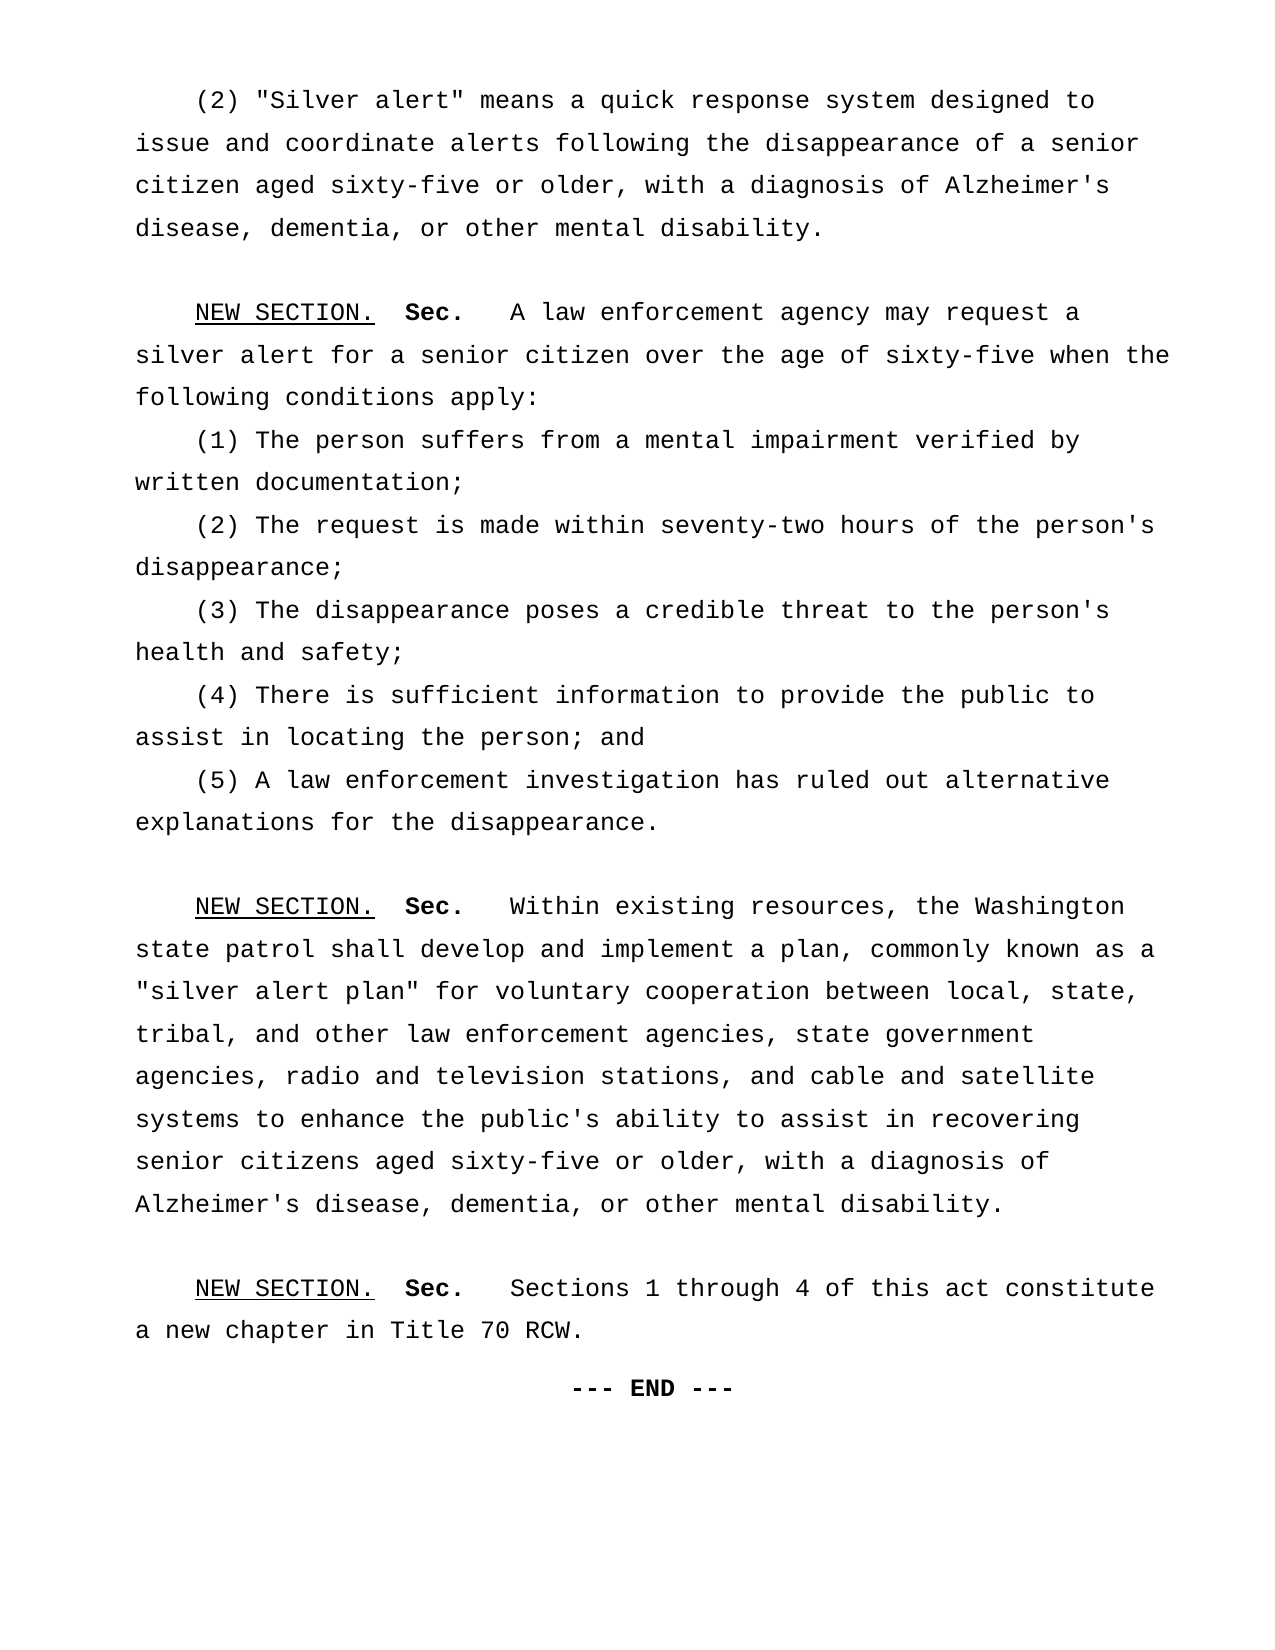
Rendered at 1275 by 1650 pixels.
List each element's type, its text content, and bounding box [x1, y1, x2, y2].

text (2) "Silver alert" means a quick response system designed to issue and coordinate alerts following the disappearance of a senior citizen aged sixty-five or older, with a diagnosis of Alzheimer's disease, dementia, or other mental disability. [135, 75, 1170, 245]
text NEW SECTION. Sec. Within existing resources, the Washington state patrol shall develop and implement a plan, commonly known as a "silver alert plan" for voluntary cooperation between local, state, tribal, and other law enforcement agencies, state government agencies, radio and television stations, and cable and satellite systems to enhance the public's ability to assist in recovering senior citizens aged sixty-five or older, with a diagnosis of Alzheimer's disease, dementia, or other mental disability. [135, 881, 1170, 1221]
text (3) The disappearance poses a credible threat to the person's health and safety; [135, 584, 1170, 669]
text (1) The person suffers from a mental impairment verified by written documentation; [135, 414, 1170, 499]
text NEW SECTION. Sec. A law enforcement agency may request a silver alert for a senior citizen over the age of sixty-five when the following conditions apply: [135, 287, 1170, 414]
text (2) The request is made within seventy-two hours of the person's disappearance; [135, 499, 1170, 584]
text (5) A law enforcement investigation has ruled out alternative explanations for the disappearance. [135, 754, 1170, 839]
text NEW SECTION. Sec. Sections 1 through 4 of this act constitute a new chapter in Title 70 RCW. [135, 1262, 1170, 1347]
text --- END --- [135, 1376, 1170, 1404]
text (4) There is sufficient information to provide the public to assist in locating the person; and [135, 669, 1170, 754]
